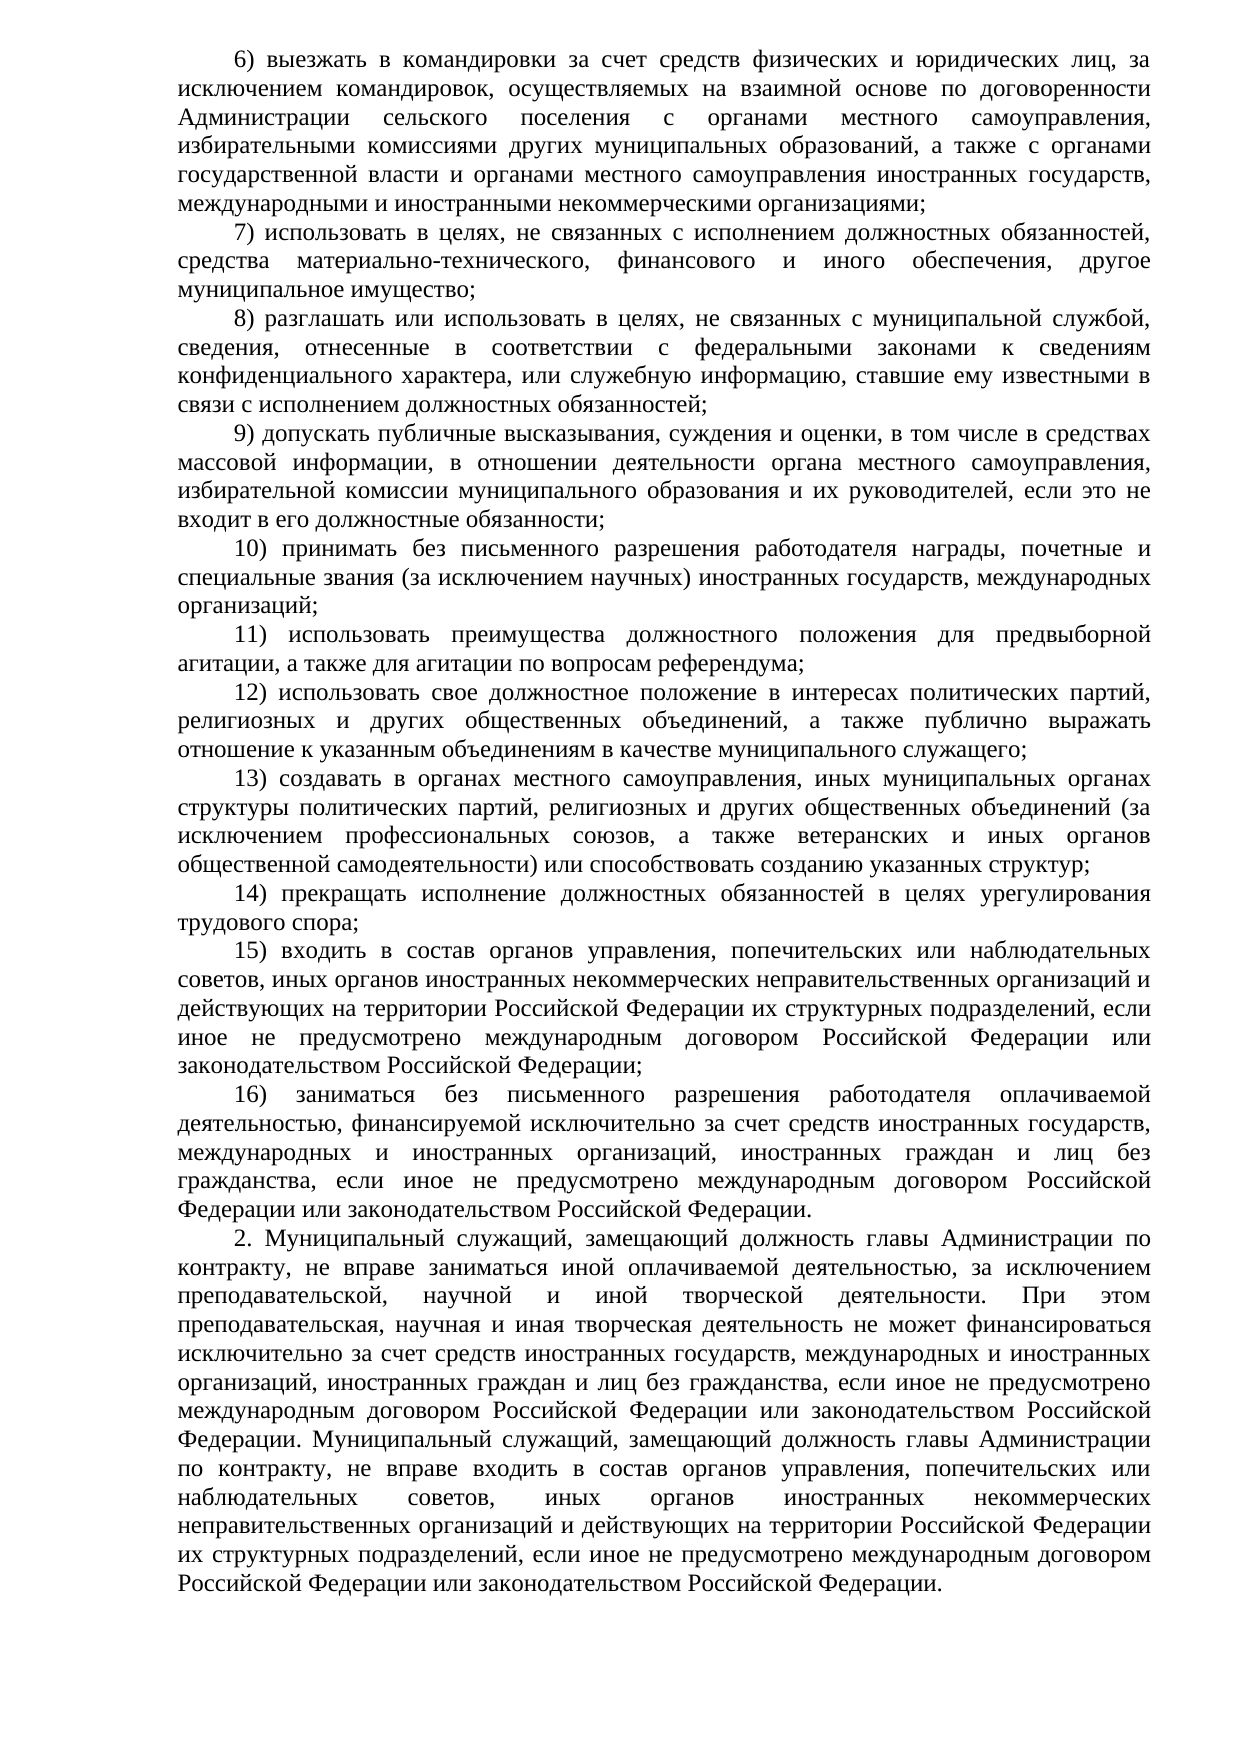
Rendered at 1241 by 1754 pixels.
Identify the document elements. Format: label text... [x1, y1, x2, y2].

text 14) прекращать исполнение должностных обязанностей в целях урегулирования трудового спора; [177, 878, 1152, 936]
text 7) использовать в целях, не связанных с исполнением должностных обязанностей, средства материально-технического, финансового и иного обеспечения, другое муниципальное имущество; [177, 217, 1152, 303]
text 2. Муниципальный служащий, замещающий должность главы Администрации по контракту, не вправе заниматься иной оплачиваемой деятельностью, за исключением преподавательской, научной и иной творческой деятельности. При этом преподавательская, научная и иная творческая деятельность не может финансироваться исключительно за счет средств иностранных государств, международных и иностранных организаций, иностранных граждан и лиц без гражданства, если иное не предусмотрено международным договором Российской Федерации или законодательством Российской Федерации. Муниципальный служащий, замещающий должность главы Администрации по контракту, не вправе входить в состав органов управления, попечительских или наблюдательных советов, иных органов иностранных некоммерческих неправительственных организаций и действующих на территории Российской Федерации их структурных подразделений, если иное не предусмотрено международным договором Российской Федерации или законодательством Российской Федерации. [177, 1223, 1152, 1597]
text 6) выезжать в командировки за счет средств физических и юридических лиц, за исключением командировок, осуществляемых на взаимной основе по договоренности Администрации сельского поселения с органами местного самоуправления, избирательными комиссиями других муниципальных образований, а также с органами государственной власти и органами местного самоуправления иностранных государств, международными и иностранными некоммерческими организациями; [177, 44, 1152, 217]
text 8) разглашать или использовать в целях, не связанных с муниципальной службой, сведения, отнесенные в соответствии с федеральными законами к сведениям конфиденциального характера, или служебную информацию, ставшие ему известными в связи с исполнением должностных обязанностей; [177, 303, 1152, 418]
text 15) входить в состав органов управления, попечительских или наблюдательных советов, иных органов иностранных некоммерческих неправительственных организаций и действующих на территории Российской Федерации их структурных подразделений, если иное не предусмотрено международным договором Российской Федерации или законодательством Российской Федерации; [177, 936, 1152, 1079]
text 10) принимать без письменного разрешения работодателя награды, почетные и специальные звания (за исключением научных) иностранных государств, международных организаций; [177, 533, 1152, 619]
text 9) допускать публичные высказывания, суждения и оценки, в том числе в средствах массовой информации, в отношении деятельности органа местного самоуправления, избирательной комиссии муниципального образования и их руководителей, если это не входит в его должностные обязанности; [177, 418, 1152, 533]
text 11) использовать преимущества должностного положения для предвыборной агитации, а также для агитации по вопросам референдума; [177, 619, 1152, 677]
text 16) заниматься без письменного разрешения работодателя оплачиваемой деятельностью, финансируемой исключительно за счет средств иностранных государств, международных и иностранных организаций, иностранных граждан и лиц без гражданства, если иное не предусмотрено международным договором Российской Федерации или законодательством Российской Федерации. [177, 1079, 1152, 1223]
text 12) использовать свое должностное положение в интересах политических партий, религиозных и других общественных объединений, а также публично выражать отношение к указанным объединениям в качестве муниципального служащего; [177, 677, 1152, 763]
text 13) создавать в органах местного самоуправления, иных муниципальных органах структуры политических партий, религиозных и других общественных объединений (за исключением профессиональных союзов, а также ветеранских и иных органов общественной самодеятельности) или способствовать созданию указанных структур; [177, 763, 1152, 878]
